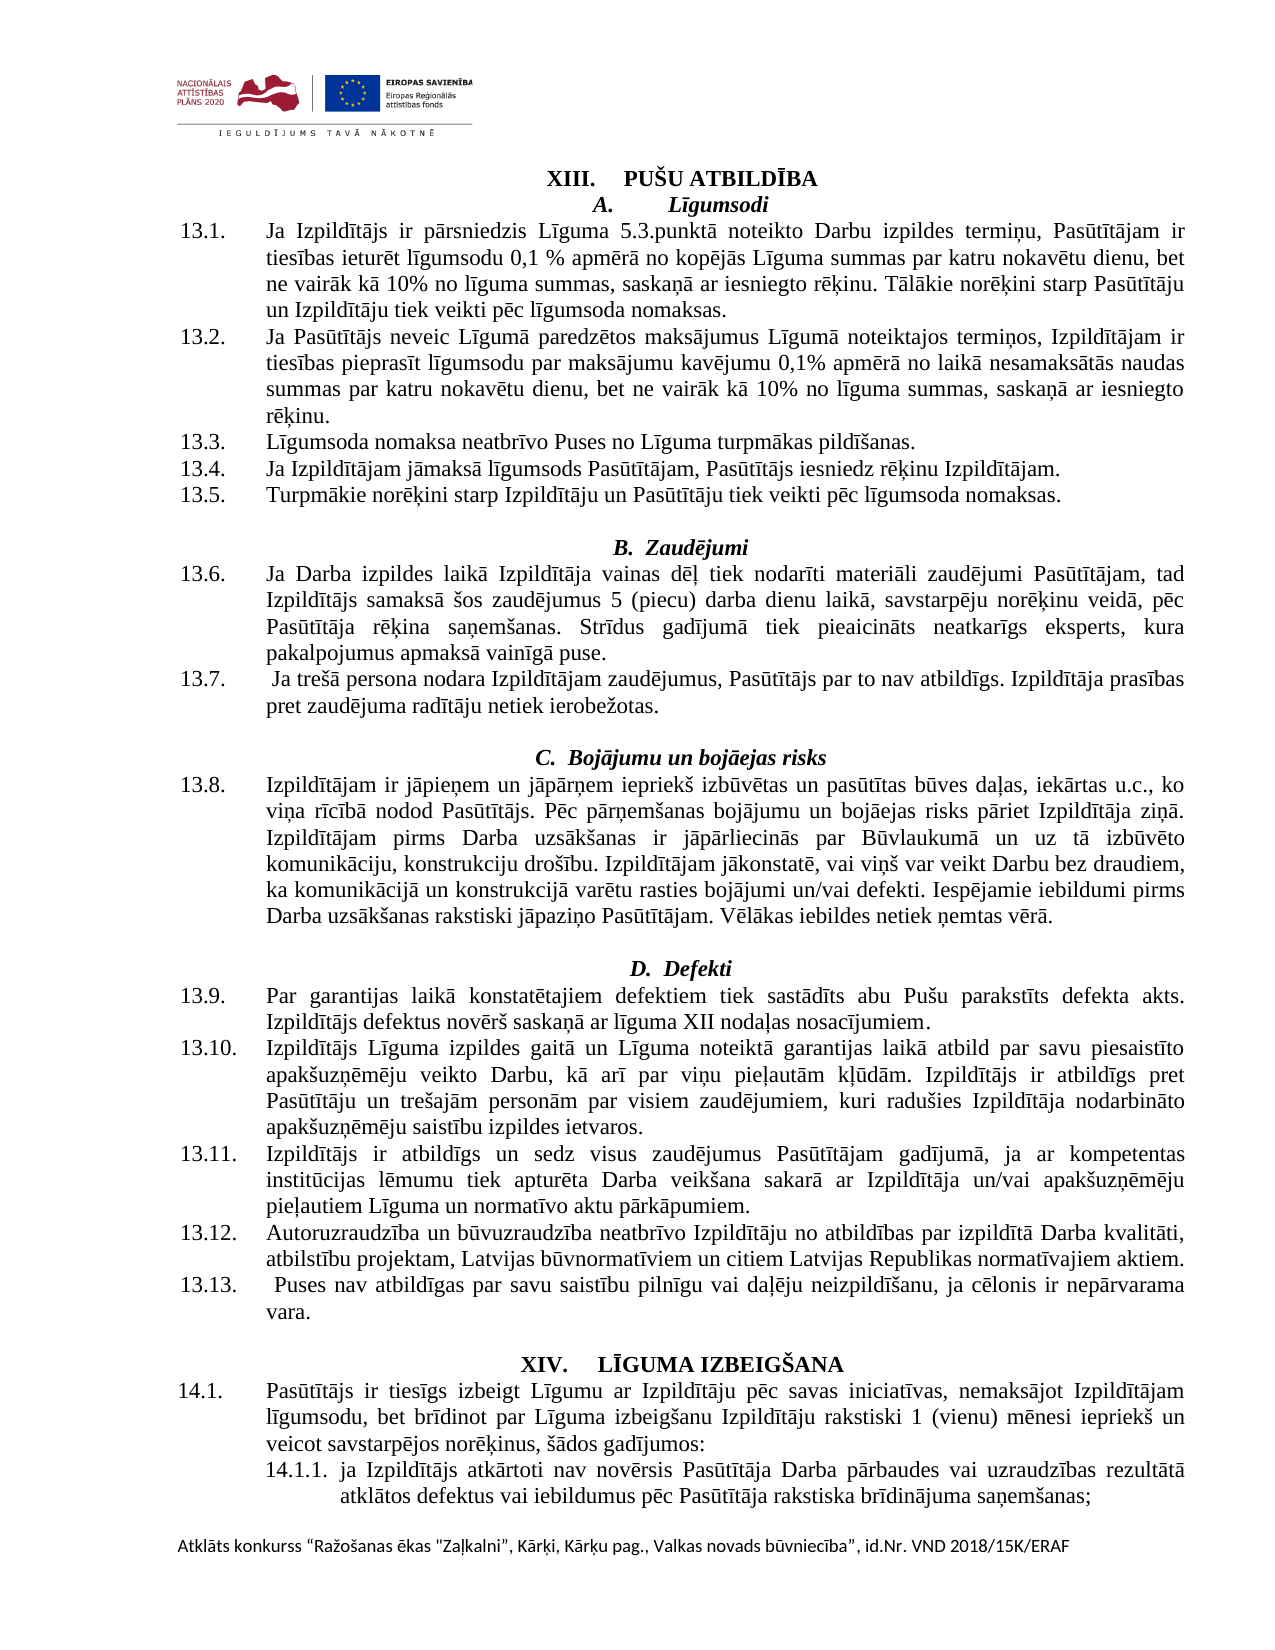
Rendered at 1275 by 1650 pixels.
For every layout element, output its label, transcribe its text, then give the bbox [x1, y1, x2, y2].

list Ja Izpildītājs ir pārsniedzis Līguma 5.3.punktā noteikto Darbu izpildes termiņu, Pasūtītājam ir tiesības ieturēt līgumsodu 0,1 % apmērā no kopējās Līguma summas par katru nokavētu dienu, bet ne vairāk kā 10% no līguma summas, saskaņā ar iesniegto rēķinu. Tālākie norēķini starp Pasūtītāju un Izpildītāju tiek veikti pēc līgumsoda nomaksas. [180, 217, 1186, 323]
list Puses nav atbildīgas par savu saistību pilnīgu vai daļēju neizpildīšanu, ja cēlonis ir nepārvarama vara. [180, 1272, 1186, 1324]
list Pasūtītājs ir tiesīgs izbeigt Līgumu ar Izpildītāju pēc savas iniciatīvas, nemaksājot Izpildītājam līgumsodu, bet brīdinot par Līguma izbeigšanu Izpildītāju rakstiski 1 (vienu) mēnesi iepriekš un veicot savstarpējos norēķinus, šādos gadījumos: [177, 1377, 1186, 1456]
list Izpildītājs ir atbildīgs un sedz visus zaudējumus Pasūtītājam gadījumā, ja ar kompetentas institūcijas lēmumu tiek apturēta Darba veikšana sakarā ar Izpildītāja un/vai apakšuzņēmēju pieļautiem Līguma un normatīvo aktu pārkāpumiem. [180, 1140, 1186, 1219]
list Izpildītājs Līguma izpildes gaitā un Līguma noteiktā garantijas laikā atbild par savu piesaistīto apakšuzņēmēju veikto Darbu, kā arī par viņu pieļautām kļūdām. Izpildītājs ir atbildīgs pret Pasūtītāju un trešajām personām par visiem zaudējumiem, kuri radušies Izpildītāja nodarbināto apakšuzņēmēju saistību izpildes ietvaros. [180, 1034, 1186, 1140]
list PUŠU ATBILDĪBA [178, 165, 1186, 191]
list Ja Darba izpildes laikā Izpildītāja vainas dēļ tiek nodarīti materiāli zaudējumi Pasūtītājam, tad Izpildītājs samaksā šos zaudējumus 5 (piecu) darba dienu laikā, savstarpēju norēķinu veidā, pēc Pasūtītāja rēķina saņemšanas. Strīdus gadījumā tiek pieaicināts neatkarīgs eksperts, kura pakalpojumus apmaksā vainīgā puse. [180, 560, 1186, 665]
text C. Bojājumu un bojāejas risks [178, 744, 1186, 771]
picture [177, 75, 473, 136]
list Ja Izpildītājam jāmaksā līgumsods Pasūtītājam, Pasūtītājs iesniedz rēķinu Izpildītājam. [180, 454, 1186, 481]
list LĪGUMA IZBEIGŠANA [178, 1351, 1186, 1377]
list Turpmākie norēķini starp Izpildītāju un Pasūtītāju tiek veikti pēc līgumsoda nomaksas. [180, 481, 1186, 507]
list ja Izpildītājs atkārtoti nav novērsis Pasūtītāja Darba pārbaudes vai uzraudzības rezultātā atklātos defektus vai iebildumus pēc Pasūtītāja rakstiska brīdinājuma saņemšanas; [265, 1456, 1186, 1509]
list Par garantijas laikā konstatētajiem defektiem tiek sastādīts abu Pušu parakstīts defekta akts. Izpildītājs defektus novērš saskaņā ar līguma XII nodaļas nosacījumiem. [180, 982, 1186, 1034]
text B. Zaudējumi [177, 534, 1186, 560]
list Ja trešā persona nodara Izpildītājam zaudējumus, Pasūtītājs par to nav atbildīgs. Izpildītāja prasības pret zaudējuma radītāju netiek ierobežotas. [180, 665, 1186, 718]
list Līgumsodi [177, 191, 1186, 217]
list Līgumsoda nomaksa neatbrīvo Puses no Līguma turpmākas pildīšanas. [180, 428, 1186, 454]
list Izpildītājam ir jāpieņem un jāpārņem iepriekš izbūvētas un pasūtītas būves daļas, iekārtas u.c., ko viņa rīcībā nodod Pasūtītājs. Pēc pārņemšanas bojājumu un bojāejas risks pāriet Izpildītāja ziņā. Izpildītājam pirms Darba uzsākšanas ir jāpārliecinās par Būvlaukumā un uz tā izbūvēto komunikāciju, konstrukciju drošību. Izpildītājam jākonstatē, vai viņš var veikt Darbu bez draudiem, ka komunikācijā un konstrukcijā varētu rasties bojājumi un/vai defekti. Iespējamie iebildumi pirms Darba uzsākšanas rakstiski jāpaziņo Pasūtītājam. Vēlākas iebildes netiek ņemtas vērā. [180, 771, 1186, 929]
list Autoruzraudzība un būvuzraudzība neatbrīvo Izpildītāju no atbildības par izpildītā Darba kvalitāti, atbilstību projektam, Latvijas būvnormatīviem un citiem Latvijas Republikas normatīvajiem aktiem. [180, 1219, 1186, 1272]
text D. Defekti [177, 955, 1186, 982]
list Ja Pasūtītājs neveic Līgumā paredzētos maksājumus Līgumā noteiktajos termiņos, Izpildītājam ir tiesības pieprasīt līgumsodu par maksājumu kavējumu 0,1% apmērā no laikā nesamaksātās naudas summas par katru nokavētu dienu, bet ne vairāk kā 10% no līguma summas, saskaņā ar iesniegto rēķinu. [180, 323, 1186, 428]
